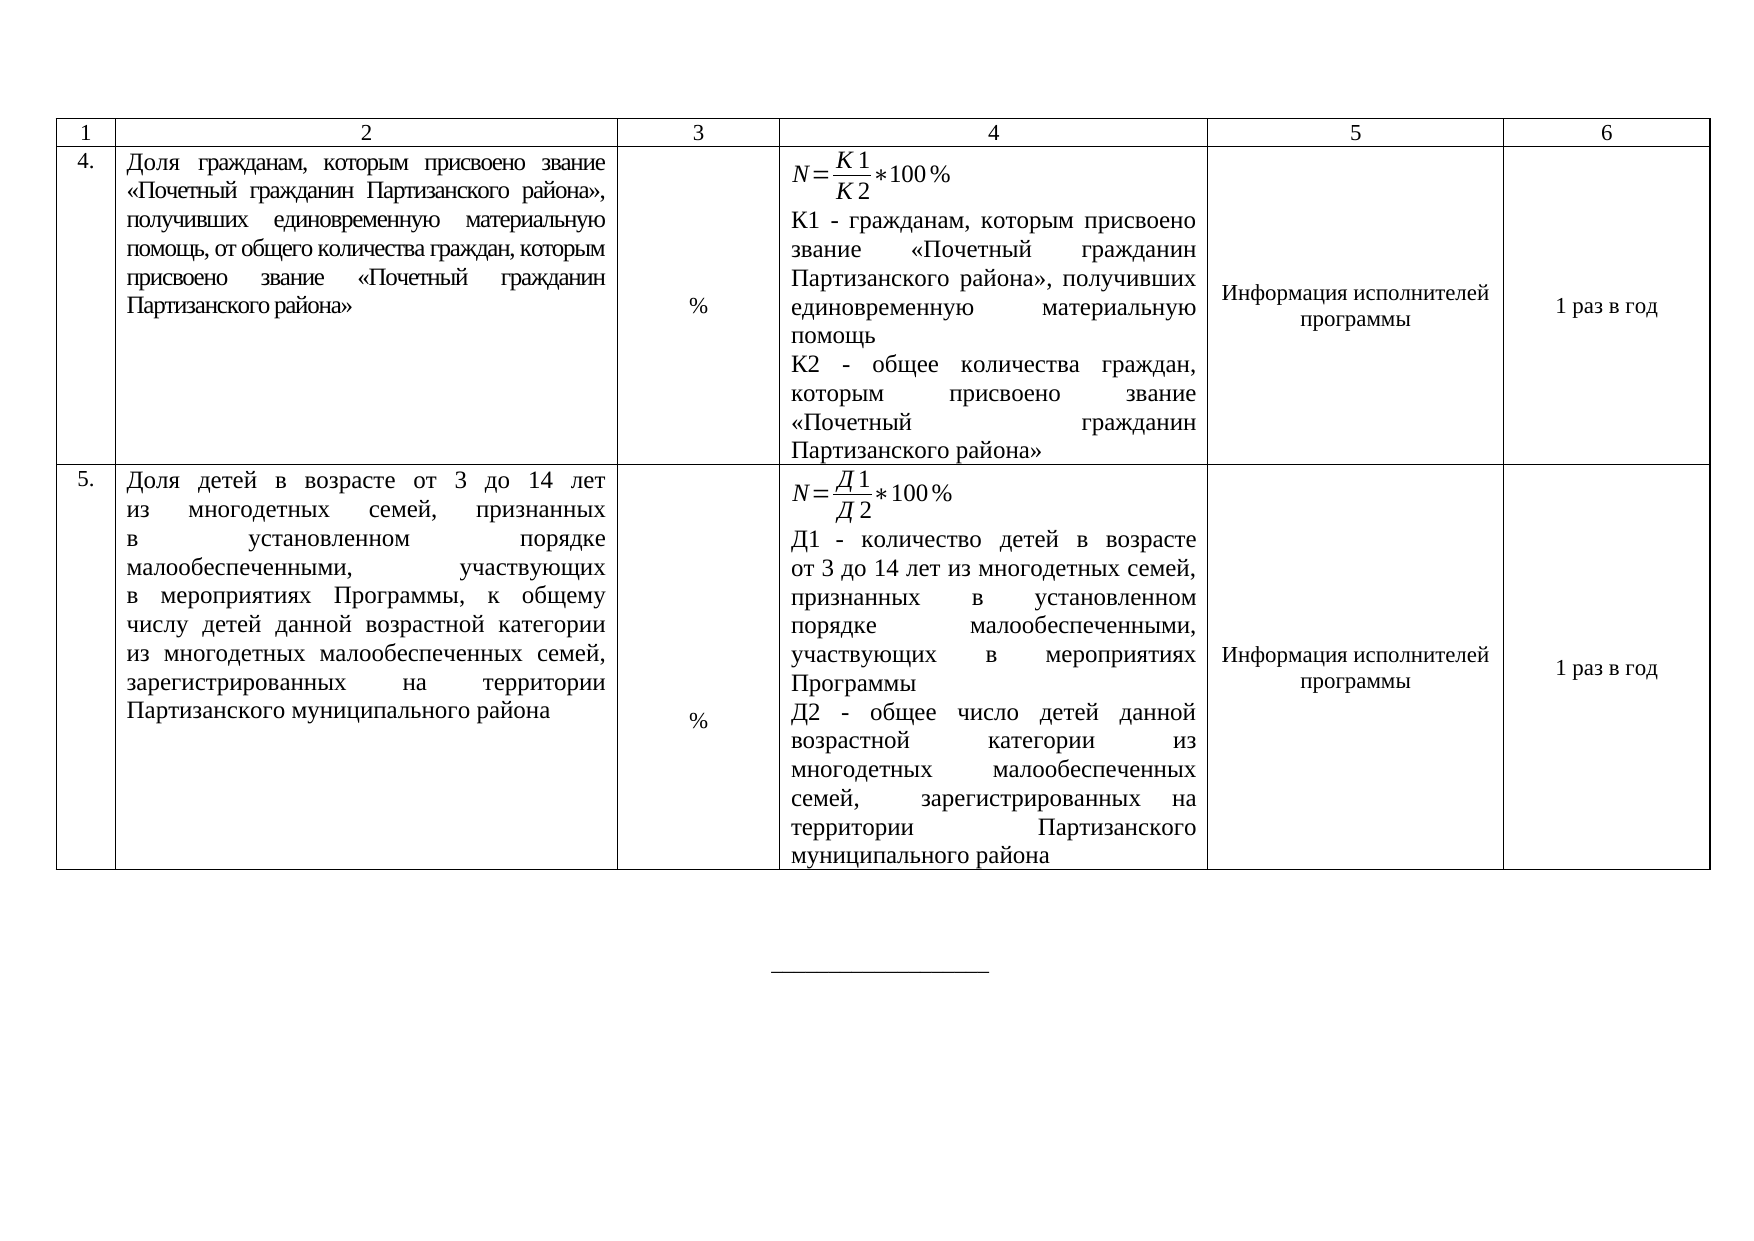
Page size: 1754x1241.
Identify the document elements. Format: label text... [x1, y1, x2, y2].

table_cell Доля гражданам, которым присвоено звание «Почетный гражданин Партизанского района», получивших единовременную материальную помощь, от общего количества граждан, которым присвоено звание «Почетный гражданин Партизанского района» [116, 147, 617, 464]
text ___________________ [71, 949, 1689, 976]
table_cell % [618, 147, 779, 464]
table_cell % [618, 465, 779, 869]
table_cell 4. [57, 147, 115, 464]
table_cell К1 - гражданам, которым присвоено звание «Почетный гражданин Партизанского района», получивших единовременную материальную помощь К2 - общее количества граждан, которым присвоено звание «Почетный гражданин Партизанского района» [780, 147, 1207, 464]
table_cell Д1 - количество детей в возрасте от 3 до 14 лет из многодетных семей, признанных в установленном порядке малообеспеченными, участвующих в мероприятиях Программы Д2 - общее число детей данной возрастной категории из многодетных малообеспеченных семей, зарегистрированных на территории Партизанского муниципального района [780, 465, 1207, 869]
table_header 3 [618, 119, 779, 146]
table_cell 1 раз в год [1504, 147, 1709, 464]
table_header 5 [1208, 119, 1503, 146]
table_header 4 [780, 119, 1207, 146]
table_cell Доля детей в возрасте от 3 до 14 лет из многодетных семей, признанных в установленном порядке малообеспеченными, участвующих в мероприятиях Программы, к общему числу детей данной возрастной категории из многодетных малообеспеченных семей, зарегистрированных на территории Партизанского муниципального района [116, 465, 617, 869]
table_cell Информация исполнителей программы [1208, 465, 1503, 869]
table_header 2 [116, 119, 617, 146]
table_cell 5. [57, 465, 115, 869]
table_header 6 [1504, 119, 1709, 146]
table_cell Информация исполнителей программы [1208, 147, 1503, 464]
table_header 1 [57, 119, 115, 146]
table_cell 1 раз в год [1504, 465, 1709, 869]
